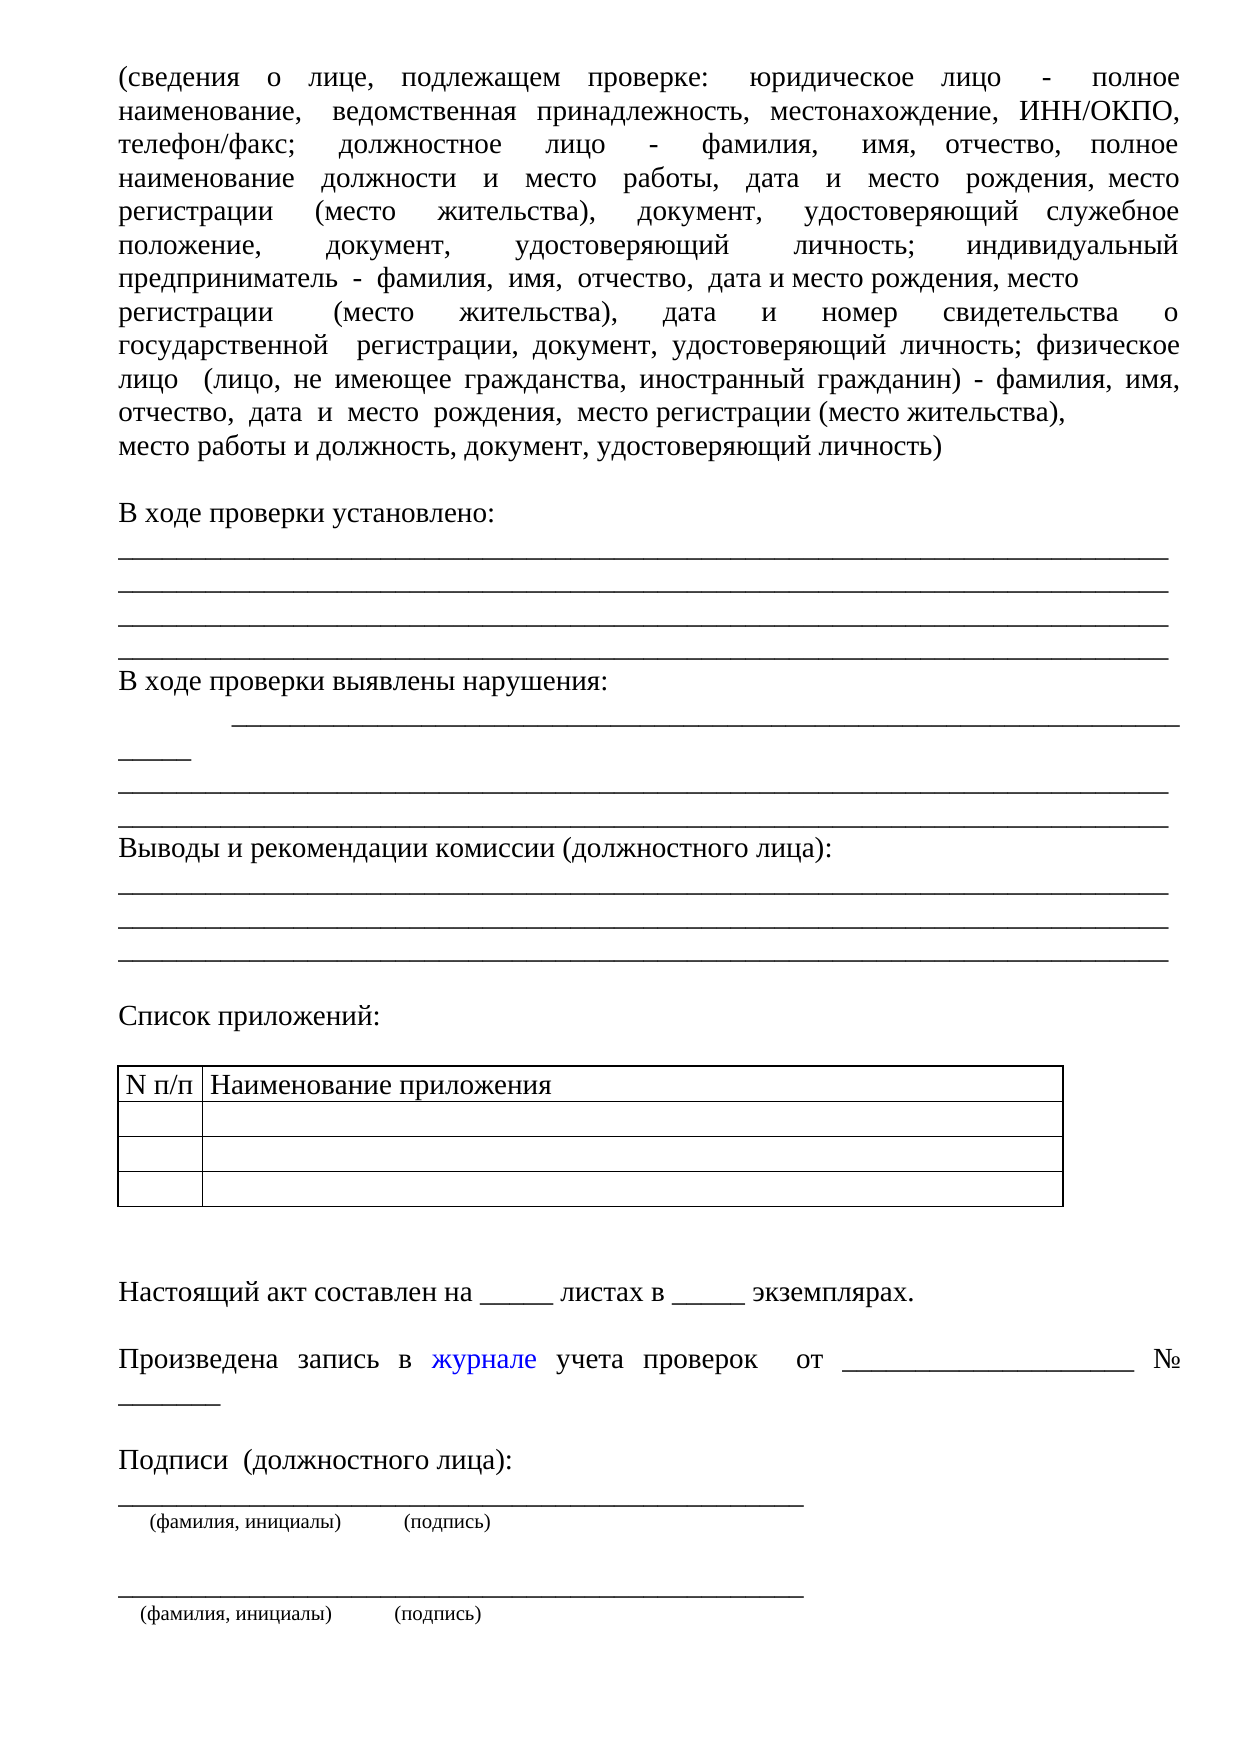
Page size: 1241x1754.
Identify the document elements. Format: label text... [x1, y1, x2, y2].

text ________________________________________________________________________ [118, 931, 1181, 965]
table_cell [203, 1102, 1062, 1136]
table_cell [203, 1137, 1062, 1171]
text (сведения о лице, подлежащем проверке: юридическое лицо - полное наименование, ведомственная принадлежность, местонахождение, ИНН/ОКПО, телефон/факс; должностное лицо - фамилия, имя, отчество, полное наименование должности и место работы, дата и место рождения, место регистрации (место жительства), документ, удостоверяющий служебное положение, документ, удостоверяющий личность; индивидуальный предприниматель - фамилия, имя, отчество, дата и место рождения, место [118, 59, 1181, 294]
text ________________________________________________________________________ [118, 529, 1181, 562]
text Выводы и рекомендации комиссии (должностного лица): [118, 831, 1181, 864]
text ________________________________________________________________________ [118, 629, 1181, 663]
text место работы и должность, документ, удостоверяющий личность) [118, 428, 1181, 462]
text (фамилия, инициалы) (подпись) [118, 1600, 1181, 1624]
text ________________________________________________________________________________________________________________________________________________ [118, 864, 1181, 931]
text Настоящий акт составлен на _____ листах в _____ экземплярах. [118, 1274, 1181, 1308]
text Список приложений: [118, 998, 1181, 1032]
text (фамилия, инициалы) (подпись) [118, 1509, 1181, 1533]
table_header N п/п [119, 1067, 202, 1101]
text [118, 1476, 1181, 1509]
table_cell [203, 1172, 1062, 1206]
table_cell [119, 1102, 202, 1136]
text Подписи (должностного лица): [118, 1442, 1181, 1476]
text В ходе проверки установлено: [118, 495, 1181, 529]
table_cell [119, 1137, 202, 1171]
text ______________________________________________________________________ [118, 696, 1181, 763]
text регистрации (место жительства), дата и номер свидетельства о государственной регистрации, документ, удостоверяющий личность; физическое лицо (лицо, не имеющее гражданства, иностранный гражданин) - фамилия, имя, отчество, дата и место рождения, место регистрации (место жительства), [118, 294, 1181, 428]
text В ходе проверки выявлены нарушения: [118, 663, 1181, 696]
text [118, 1567, 1181, 1600]
table_cell [119, 1172, 202, 1206]
text ________________________________________________________________________________________________________________________________________________ [118, 763, 1181, 831]
text Произведена запись в журнале учета проверок от ____________________ № _______ [118, 1342, 1181, 1409]
table_header Наименование приложения [203, 1067, 1062, 1101]
text ________________________________________________________________________________________________________________________________________________ [118, 562, 1181, 629]
